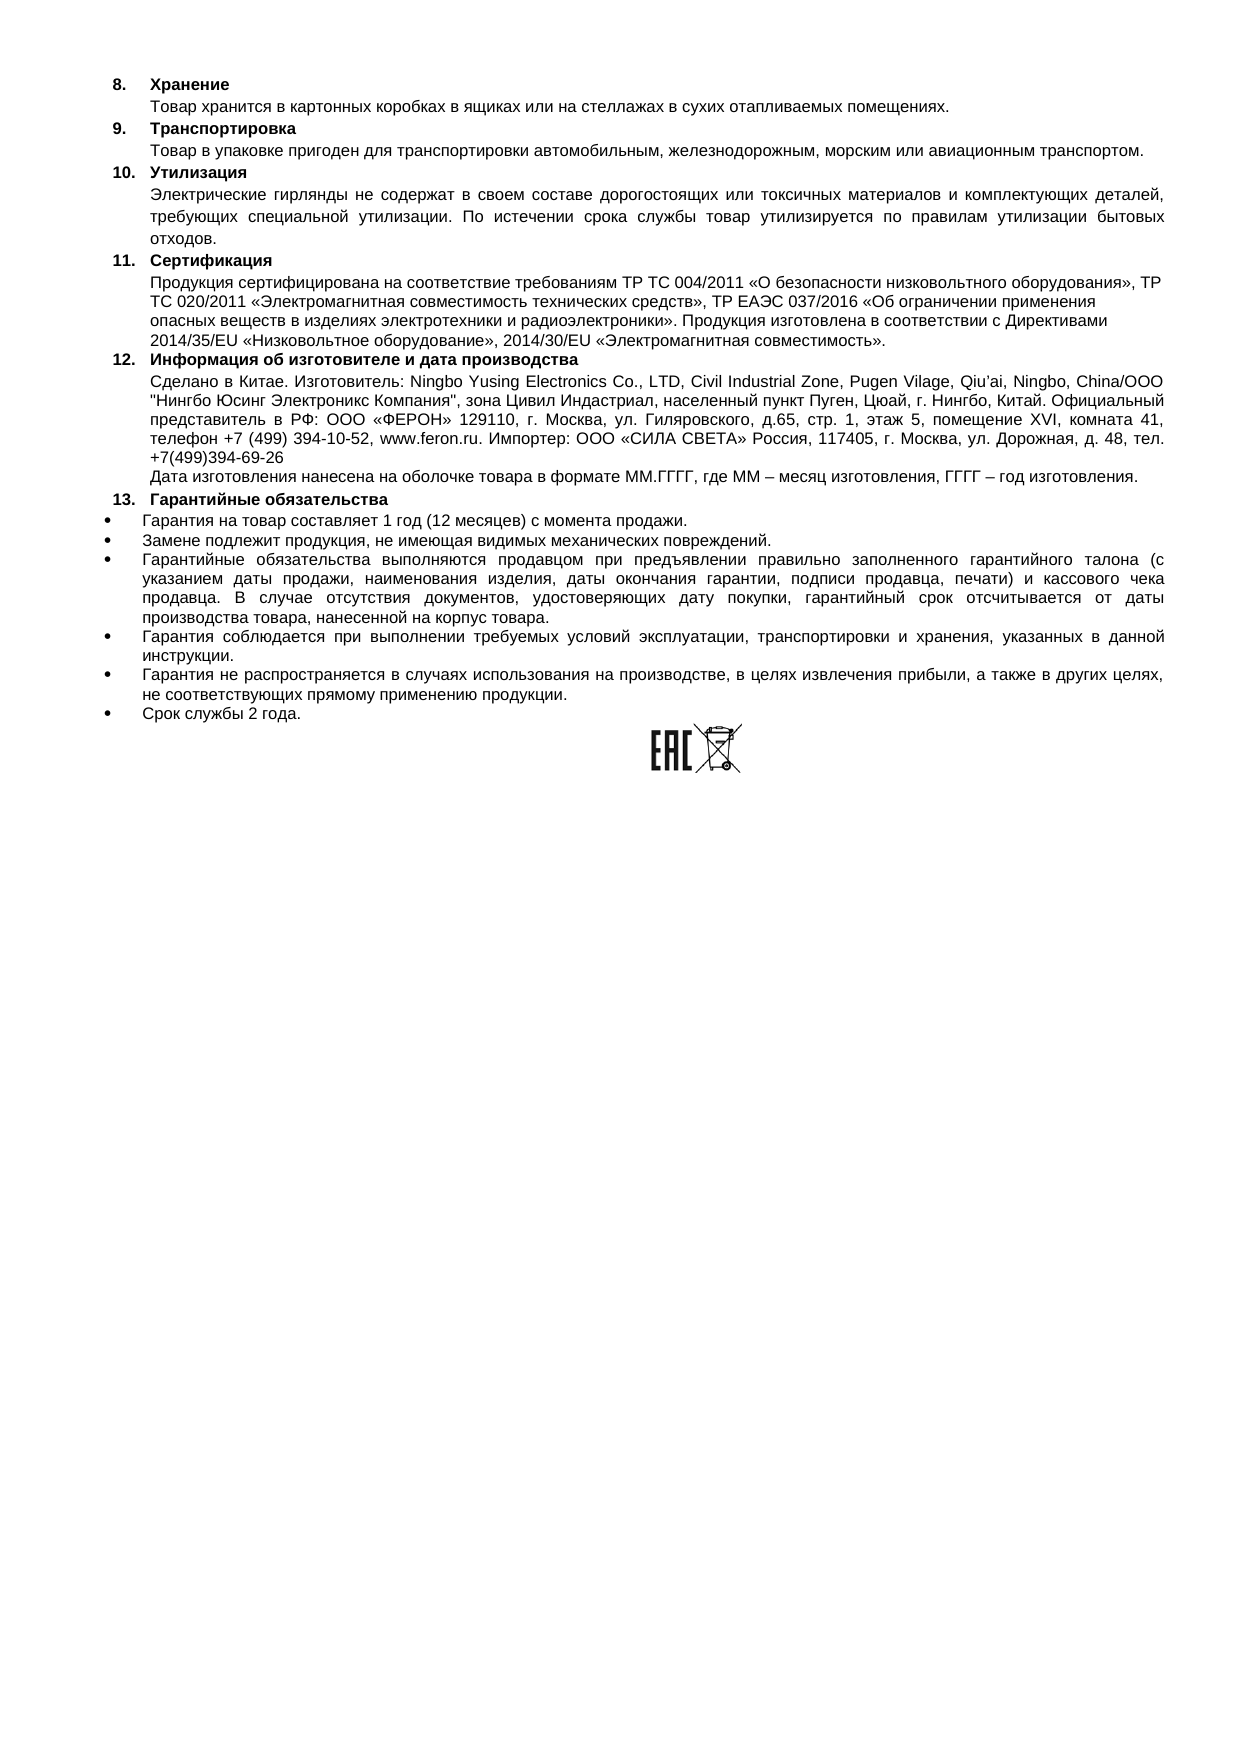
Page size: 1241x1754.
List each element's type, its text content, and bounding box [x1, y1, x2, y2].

list Гарантия соблюдается при выполнении требуемых условий эксплуатации, транспортировки и хранения, указанных в данной инструкции. [104, 627, 1165, 665]
list Гарантийные обязательства [112, 489, 1165, 508]
list Товар хранится в картонных коробках в ящиках или на стеллажах в сухих отапливаемых помещениях. [150, 97, 1165, 116]
list Срок службы 2 года. [104, 703, 1165, 723]
list Товар в упаковке пригоден для транспортировки автомобильным, железнодорожным, морским или авиационным транспортом. [150, 141, 1165, 160]
picture [648, 722, 742, 773]
list Гарантия на товар составляет 1 год (12 месяцев) с момента продажи. [104, 511, 1165, 531]
list Сделано в Китае. Изготовитель: Ningbo Yusing Electronics Co., LTD, Civil Industrial Zone, Pugen Vilage, Qiu’ai, Ningbo, China/ООО "Нингбо Юсинг Электроникс Компания", зона Цивил Индастриал, населенный пункт Пуген, Цюай, г. Нингбо, Китай. Официальный представитель в РФ: ООО «ФЕРОН» 129110, г. Москва, ул. Гиляровского, д.65, стр. 1, этаж 5, помещение XVI, комната 41, телефон +7 (499) 394-10-52, www.feron.ru. Импортер: ООО «СИЛА СВЕТА» Россия, 117405, г. Москва, ул. Дорожная, д. 48, тел. +7(499)394-69-26 [150, 371, 1165, 467]
list Информация об изготовителе и дата производства [112, 349, 1165, 369]
list Дата изготовления нанесена на оболочке товара в формате ММ.ГГГГ, где ММ – месяц изготовления, ГГГГ – год изготовления. [150, 467, 1165, 486]
list Сертификация [112, 251, 1165, 270]
list Электрические гирлянды не содержат в своем составе дорогостоящих или токсичных материалов и комплектующих деталей, требующих специальной утилизации. По истечении срока службы товар утилизируется по правилам утилизации бытовых отходов. [150, 185, 1165, 248]
list Утилизация [112, 163, 1165, 182]
list Гарантия не распространяется в случаях использования на производстве, в целях извлечения прибыли, а также в других целях, не соответствующих прямому применению продукции. [104, 665, 1165, 703]
list Продукция сертифицирована на соответствие требованиям ТР ТС 004/2011 «О безопасности низковольтного оборудования», ТР ТС 020/2011 «Электромагнитная совместимость технических средств», ТР ЕАЭС 037/2016 «Об ограничении применения опасных веществ в изделиях электротехники и радиоэлектроники». Продукция изготовлена в соответствии с Директивами 2014/35/EU «Низковольтное оборудование», 2014/30/ЕU «Электромагнитная совместимость». [150, 273, 1165, 349]
list Транспортировка [112, 119, 1165, 138]
list Гарантийные обязательства выполняются продавцом при предъявлении правильно заполненного гарантийного талона (с указанием даты продажи, наименования изделия, даты окончания гарантии, подписи продавца, печати) и кассового чека продавца. В случае отсутствия документов, удостоверяющих дату покупки, гарантийный срок отсчитывается от даты производства товара, нанесенной на корпус товара. [104, 550, 1165, 627]
list Замене подлежит продукция, не имеющая видимых механических повреждений. [104, 531, 1165, 550]
list Хранение [112, 75, 1165, 94]
